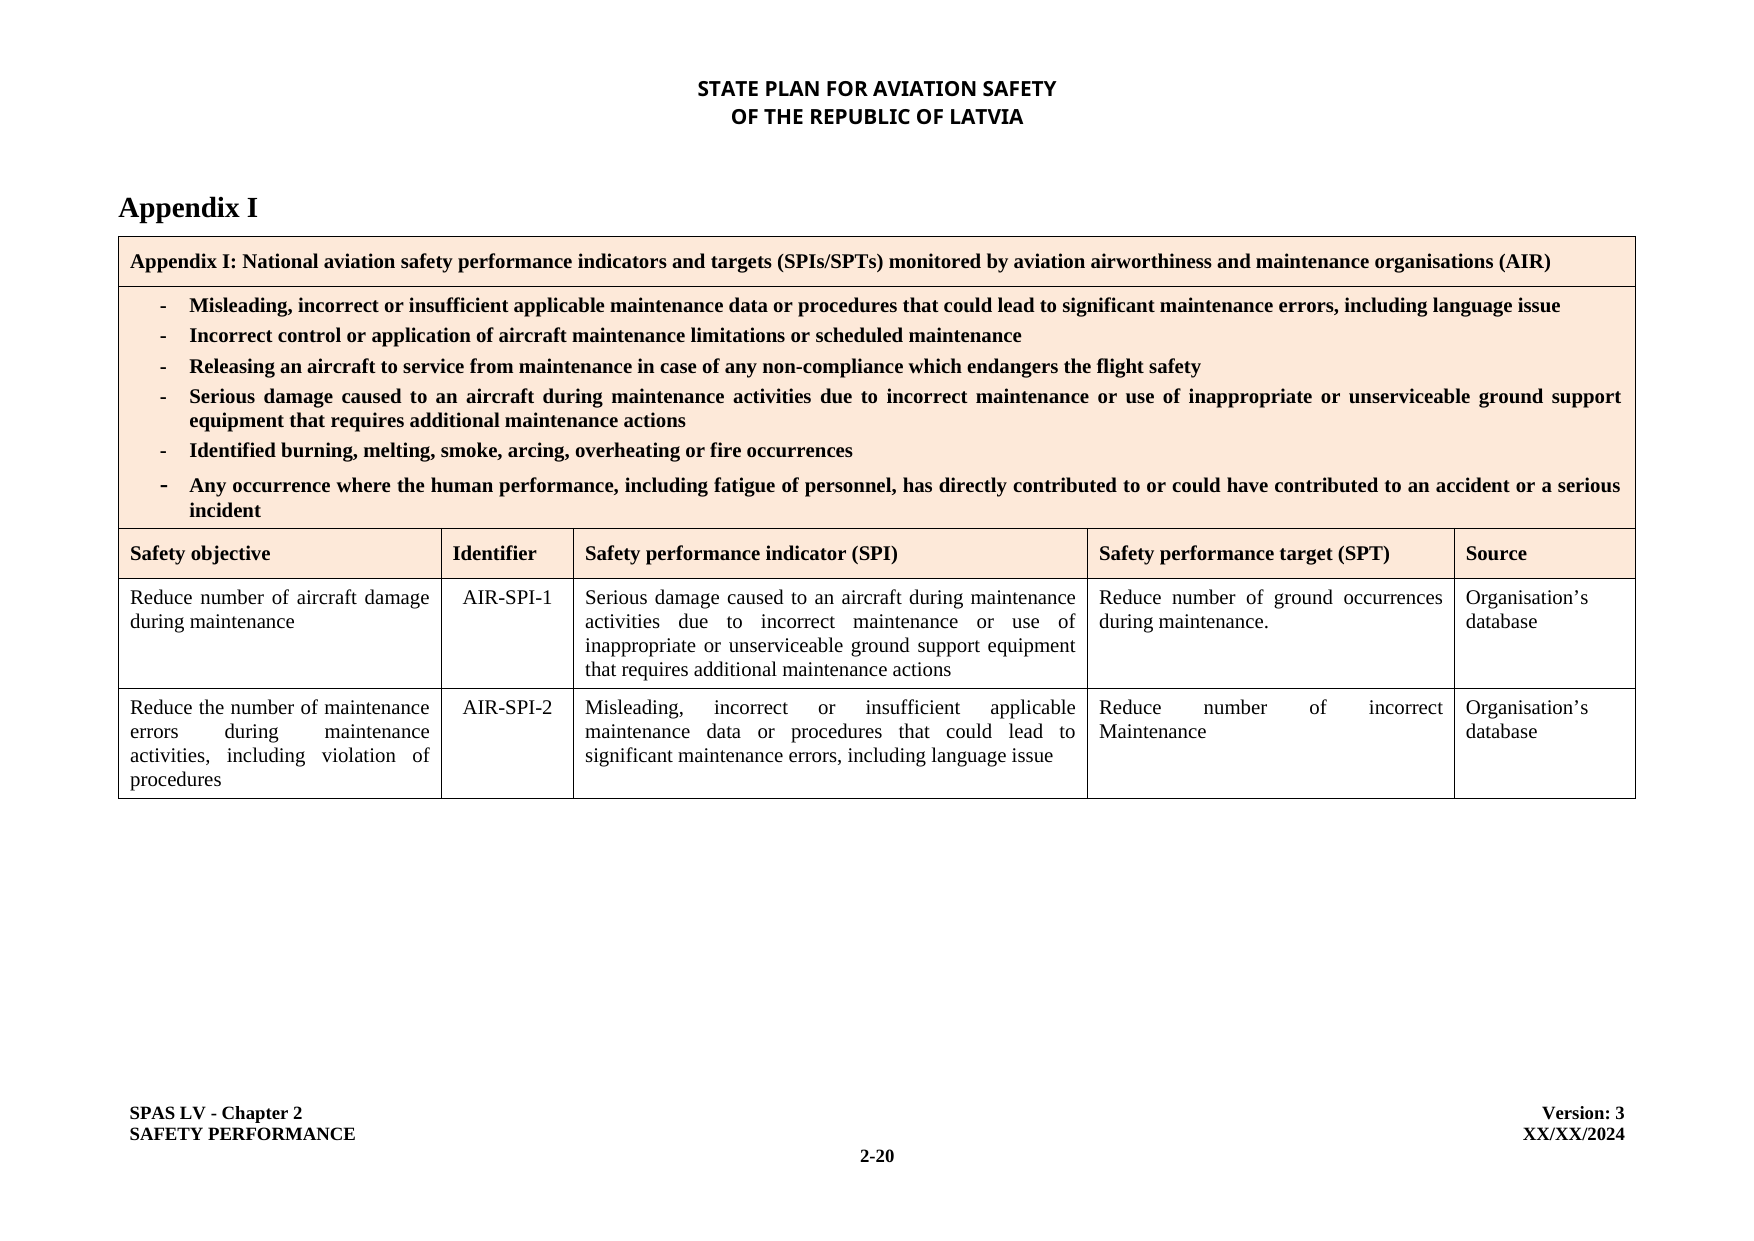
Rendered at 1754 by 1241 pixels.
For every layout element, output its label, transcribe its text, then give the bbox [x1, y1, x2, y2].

table_cell Misleading, incorrect or insufficient applicable maintenance data or procedures that could lead to significant maintenance errors, including language issue Incorrect control or application of aircraft maintenance limitations or scheduled maintenance Releasing an aircraft to service from maintenance in case of any non-compliance which endangers the flight safety Serious damage caused to an aircraft during maintenance activities due to incorrect maintenance or use of inappropriate or unserviceable ground support equipment that requires additional maintenance actions Identified burning, melting, smoke, arcing, overheating or fire occurrences Any occurrence where the human performance, including fatigue of personnel, has directly contributed to or could have contributed to an accident or a serious incident [119, 287, 1635, 528]
table_cell Safety performance indicator (SPI) [574, 529, 1087, 578]
table_cell Reduce the number of maintenance errors during maintenance activities, including violation of procedures [119, 689, 441, 797]
table_cell Organisation’s database [1455, 689, 1635, 797]
table_cell Serious damage caused to an aircraft during maintenance activities due to incorrect maintenance or use of inappropriate or unserviceable ground support equipment that requires additional maintenance actions [574, 579, 1087, 688]
table_header Appendix I: National aviation safety performance indicators and targets (SPIs/SPTs) monitored by aviation airworthiness and maintenance organisations (AIR) [119, 237, 1635, 286]
table_cell Organisation’s database [1455, 579, 1635, 688]
table_cell AIR-SPI-1 [442, 579, 573, 688]
table_cell Reduce number of incorrect Maintenance [1088, 689, 1454, 797]
table_cell Reduce number of ground occurrences during maintenance. [1088, 579, 1454, 688]
table_cell Safety performance target (SPT) [1088, 529, 1454, 578]
text Appendix I [118, 190, 1636, 223]
table_cell Reduce number of aircraft damage during maintenance [119, 579, 441, 688]
table_cell AIR-SPI-2 [442, 689, 573, 797]
table_cell Source [1455, 529, 1635, 578]
table_cell Misleading, incorrect or insufficient applicable maintenance data or procedures that could lead to significant maintenance errors, including language issue [574, 689, 1087, 797]
table_cell Safety objective [119, 529, 441, 578]
table_cell Identifier [442, 529, 573, 578]
